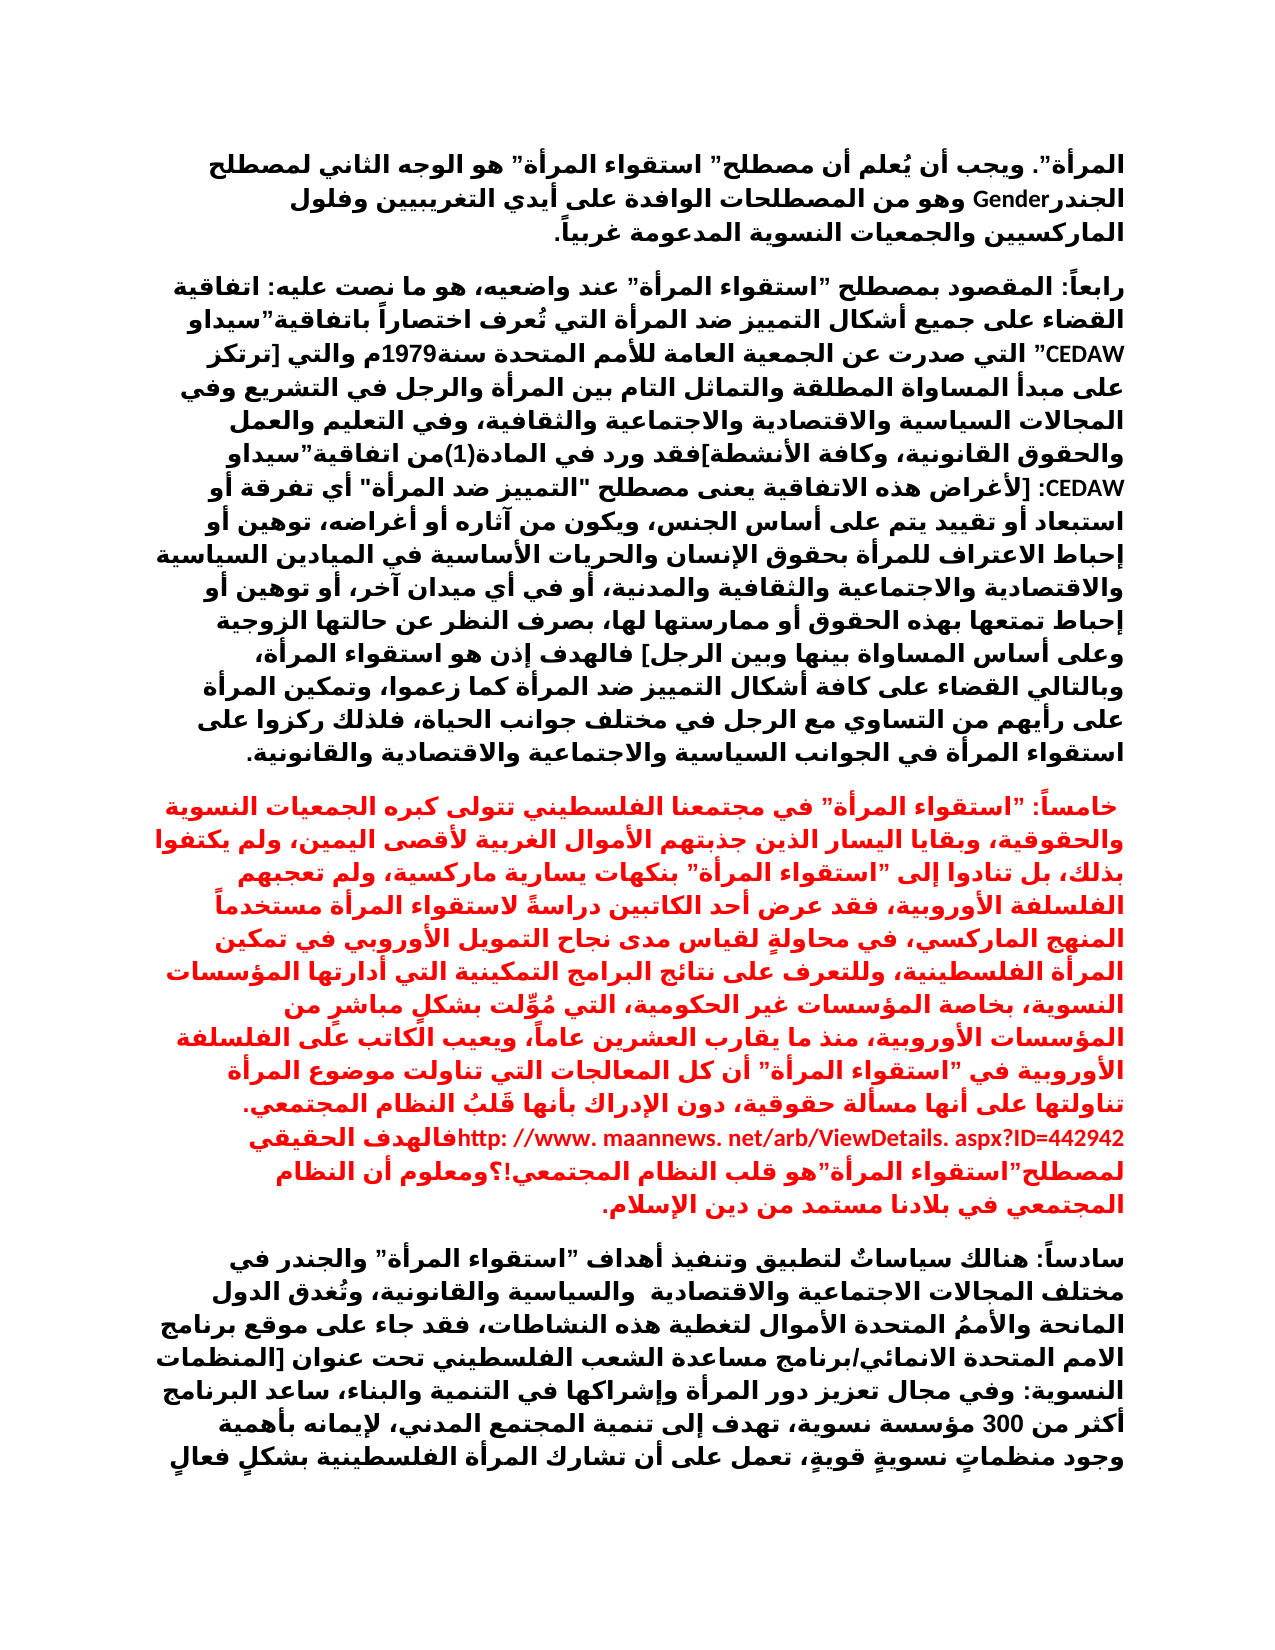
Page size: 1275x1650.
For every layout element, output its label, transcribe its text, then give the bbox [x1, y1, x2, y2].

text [150, 1244, 1125, 1471]
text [150, 150, 1125, 247]
text رابعاً: المقصود بمصطلح ”استقواء المرأة” عند واضعيه، هو ما نصت عليه: اتفاقية القضاء على جميع أشكال التمييز ضد المرأة التي تُعرف اختصاراً باتفاقية”سيداوCEDAW” التي صدرت عن الجمعية العامة للأمم المتحدة سنة1979م والتي [ترتكز على مبدأ المساواة المطلقة والتماثل التام بين المرأة والرجل في التشريع وفي المجالات السياسية والاقتصادية والاجتماعية والثقافية، وفي التعليم والعمل والحقوق القانونية، وكافة الأنشطة]فقد ورد في المادة(1)من اتفاقية”سيداوCEDAW: [لأغراض هذه الاتفاقية يعنى مصطلح "التمييز ضد المرأة" أي تفرقة أو استبعاد أو تقييد يتم على أساس الجنس، ويكون من آثاره أو أغراضه، توهين أو إحباط الاعتراف للمرأة بحقوق الإنسان والحريات الأساسية في الميادين السياسية والاقتصادية والاجتماعية والثقافية والمدنية، أو في أي ميدان آخر، أو توهين أو إحباط تمتعها بهذه الحقوق أو ممارستها لها، بصرف النظر عن حالتها الزوجية وعلى أساس المساواة بينها وبين الرجل] فالهدف إذن هو استقواء المرأة، وبالتالي القضاء على كافة أشكال التمييز ضد المرأة كما زعموا، وتمكين المرأة على رأيهم من التساوي مع الرجل في مختلف جوانب الحياة، فلذلك ركزوا على استقواء المرأة في الجوانب السياسية والاجتماعية والاقتصادية والقانونية. [150, 272, 1125, 767]
text خامساً: ”استقواء المرأة” في مجتمعنا الفلسطيني تتولى كبره الجمعيات النسوية والحقوقية، وبقايا اليسار الذين جذبتهم الأموال الغربية لأقصى اليمين، ولم يكتفوا بذلك، بل تنادوا إلى ”استقواء المرأة” بنكهات يسارية ماركسية، ولم تعجبهم الفلسلفة الأوروبية، فقد عرض أحد الكاتبين دراسةً لاستقواء المرأة مستخدماً المنهج الماركسي، في محاولةٍ لقياس مدى نجاح التمويل الأوروبي في تمكين المرأة الفلسطينية، وللتعرف على نتائج البرامج التمكينية التي أدارتها المؤسسات النسوية، بخاصة المؤسسات غير الحكومية، التي مُوِّلت بشكلٍ مباشرٍ من المؤسسات الأوروبية، منذ ما يقارب العشرين عاماً، ويعيب الكاتب على الفلسلفة الأوروبية في ”استقواء المرأة” أن كل المعالجات التي تناولت موضوع المرأة تناولتها على أنها مسألة حقوقية، دون الإدراك بأنها قَلبُ النظام المجتمعي. http: //www. maannews. net/arb/ViewDetails. aspx?ID=442942فالهدف الحقيقي لمصطلح”استقواء المرأة”هو قلب النظام المجتمعي!؟ومعلوم أن النظام المجتمعي في بلادنا مستمد من دين الإسلام. [150, 792, 1125, 1219]
